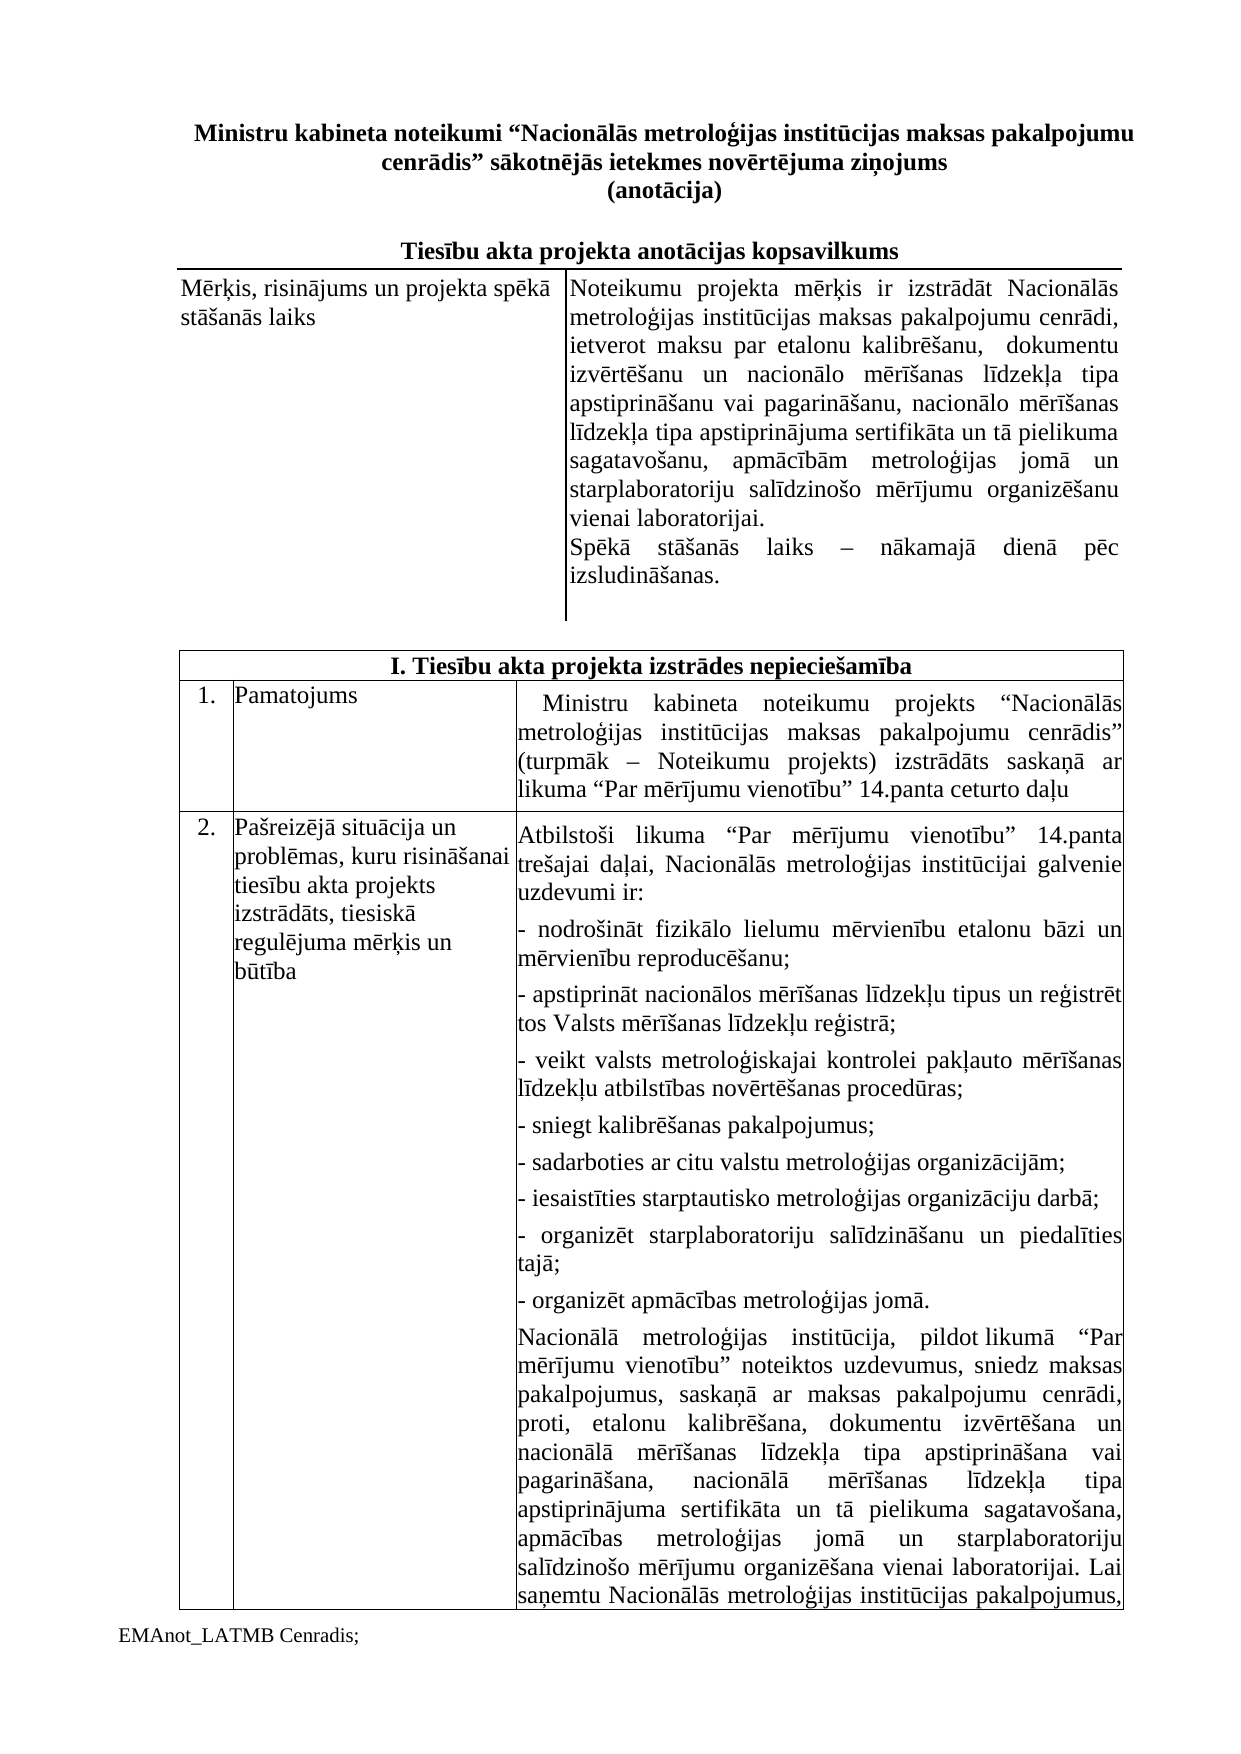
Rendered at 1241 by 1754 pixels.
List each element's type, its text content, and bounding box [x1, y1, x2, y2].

table_cell 1. [180, 681, 233, 811]
table_cell Pamatojums [234, 681, 516, 811]
table_cell Mērķis, risinājums un projekta spēkā stāšanās laiks [177, 270, 565, 621]
table_header I. Tiesību akta projekta izstrādes nepieciešamība [180, 651, 1123, 679]
text Ministru kabineta noteikumi “Nacionālās metroloģijas institūcijas maksas pakalpojumu cenrādis” sākotnējās ietekmes novērtējuma ziņojums [177, 118, 1152, 176]
table_cell 2. [180, 812, 233, 1609]
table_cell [234, 812, 516, 1609]
table_cell Ministru kabineta noteikumu projekts “Nacionālās metroloģijas institūcijas maksas pakalpojumu cenrādis” (turpmāk – Noteikumu projekts) izstrādāts saskaņā ar likuma “Par mērījumu vienotību” 14.panta ceturto daļu [517, 681, 1123, 811]
text (anotācija) [177, 176, 1152, 204]
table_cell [517, 812, 1123, 1609]
table_header Tiesību akta projekta anotācijas kopsavilkums [177, 233, 1122, 268]
table_cell Noteikumu projekta mērķis ir izstrādāt Nacionālās metroloģijas institūcijas maksas pakalpojumu cenrādi, ietverot maksu par etalonu kalibrēšanu, dokumentu izvērtēšanu un nacionālo mērīšanas līdzekļa tipa apstiprināšanu vai pagarināšanu, nacionālo mērīšanas līdzekļa tipa apstiprinājuma sertifikāta un tā pielikuma sagatavošanu, apmācībām metroloģijas jomā un starplaboratoriju salīdzinošo mērījumu organizēšanu vienai laboratorijai. Spēkā stāšanās laiks – nākamajā dienā pēc izsludināšanas. [567, 270, 1122, 621]
